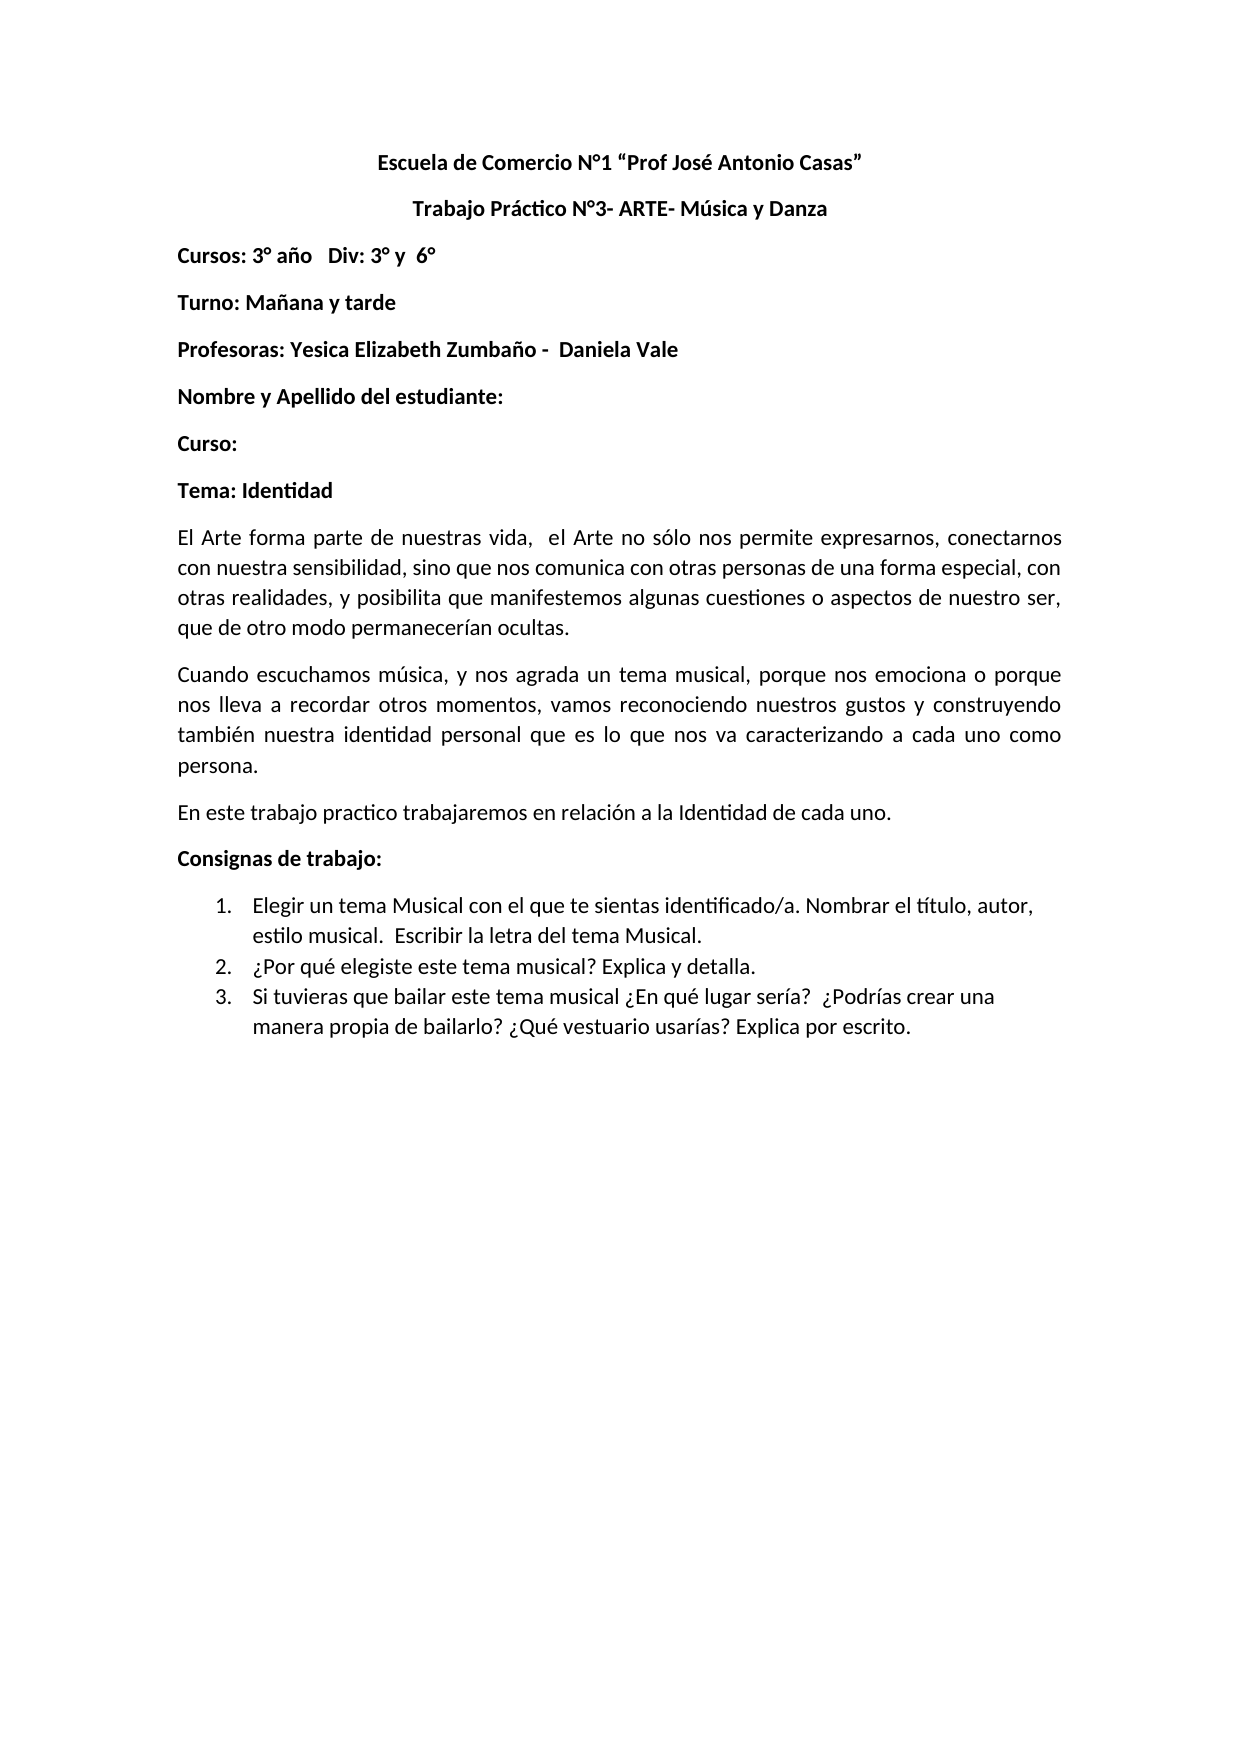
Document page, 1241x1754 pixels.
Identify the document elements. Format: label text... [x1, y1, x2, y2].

text Cursos: 3° año Div: 3° y 6° [177, 241, 1063, 269]
text Cuando escuchamos música, y nos agrada un tema musical, porque nos emociona o porque nos lleva a recordar otros momentos, vamos reconociendo nuestros gustos y construyendo también nuestra identidad personal que es lo que nos va caracterizando a cada uno como persona. [177, 660, 1063, 779]
list ¿Por qué elegiste este tema musical? Explica y detalla. [215, 952, 1063, 980]
text Profesoras: Yesica Elizabeth Zumbaño - Daniela Vale [177, 335, 1063, 363]
text Tema: Identidad [177, 476, 1063, 504]
text El Arte forma parte de nuestras vida, el Arte no sólo nos permite expresarnos, conectarnos con nuestra sensibilidad, sino que nos comunica con otras personas de una forma especial, con otras realidades, y posibilita que manifestemos algunas cuestiones o aspectos de nuestro ser, que de otro modo permanecerían ocultas. [177, 523, 1063, 641]
list Si tuvieras que bailar este tema musical ¿En qué lugar sería? ¿Podrías crear una manera propia de bailarlo? ¿Qué vestuario usarías? Explica por escrito. [215, 982, 1063, 1040]
text Consignas de trabajo: [177, 844, 1063, 872]
text Nombre y Apellido del estudiante: [177, 382, 1063, 410]
text Trabajo Práctico N°3- ARTE- Música y Danza [177, 194, 1063, 222]
text Curso: [177, 429, 1063, 457]
text Escuela de Comercio N°1 “Prof José Antonio Casas” [177, 148, 1063, 176]
list Elegir un tema Musical con el que te sientas identificado/a. Nombrar el título, autor, estilo musical. Escribir la letra del tema Musical. [215, 891, 1063, 949]
text Turno: Mañana y tarde [177, 288, 1063, 316]
text En este trabajo practico trabajaremos en relación a la Identidad de cada uno. [177, 798, 1063, 826]
